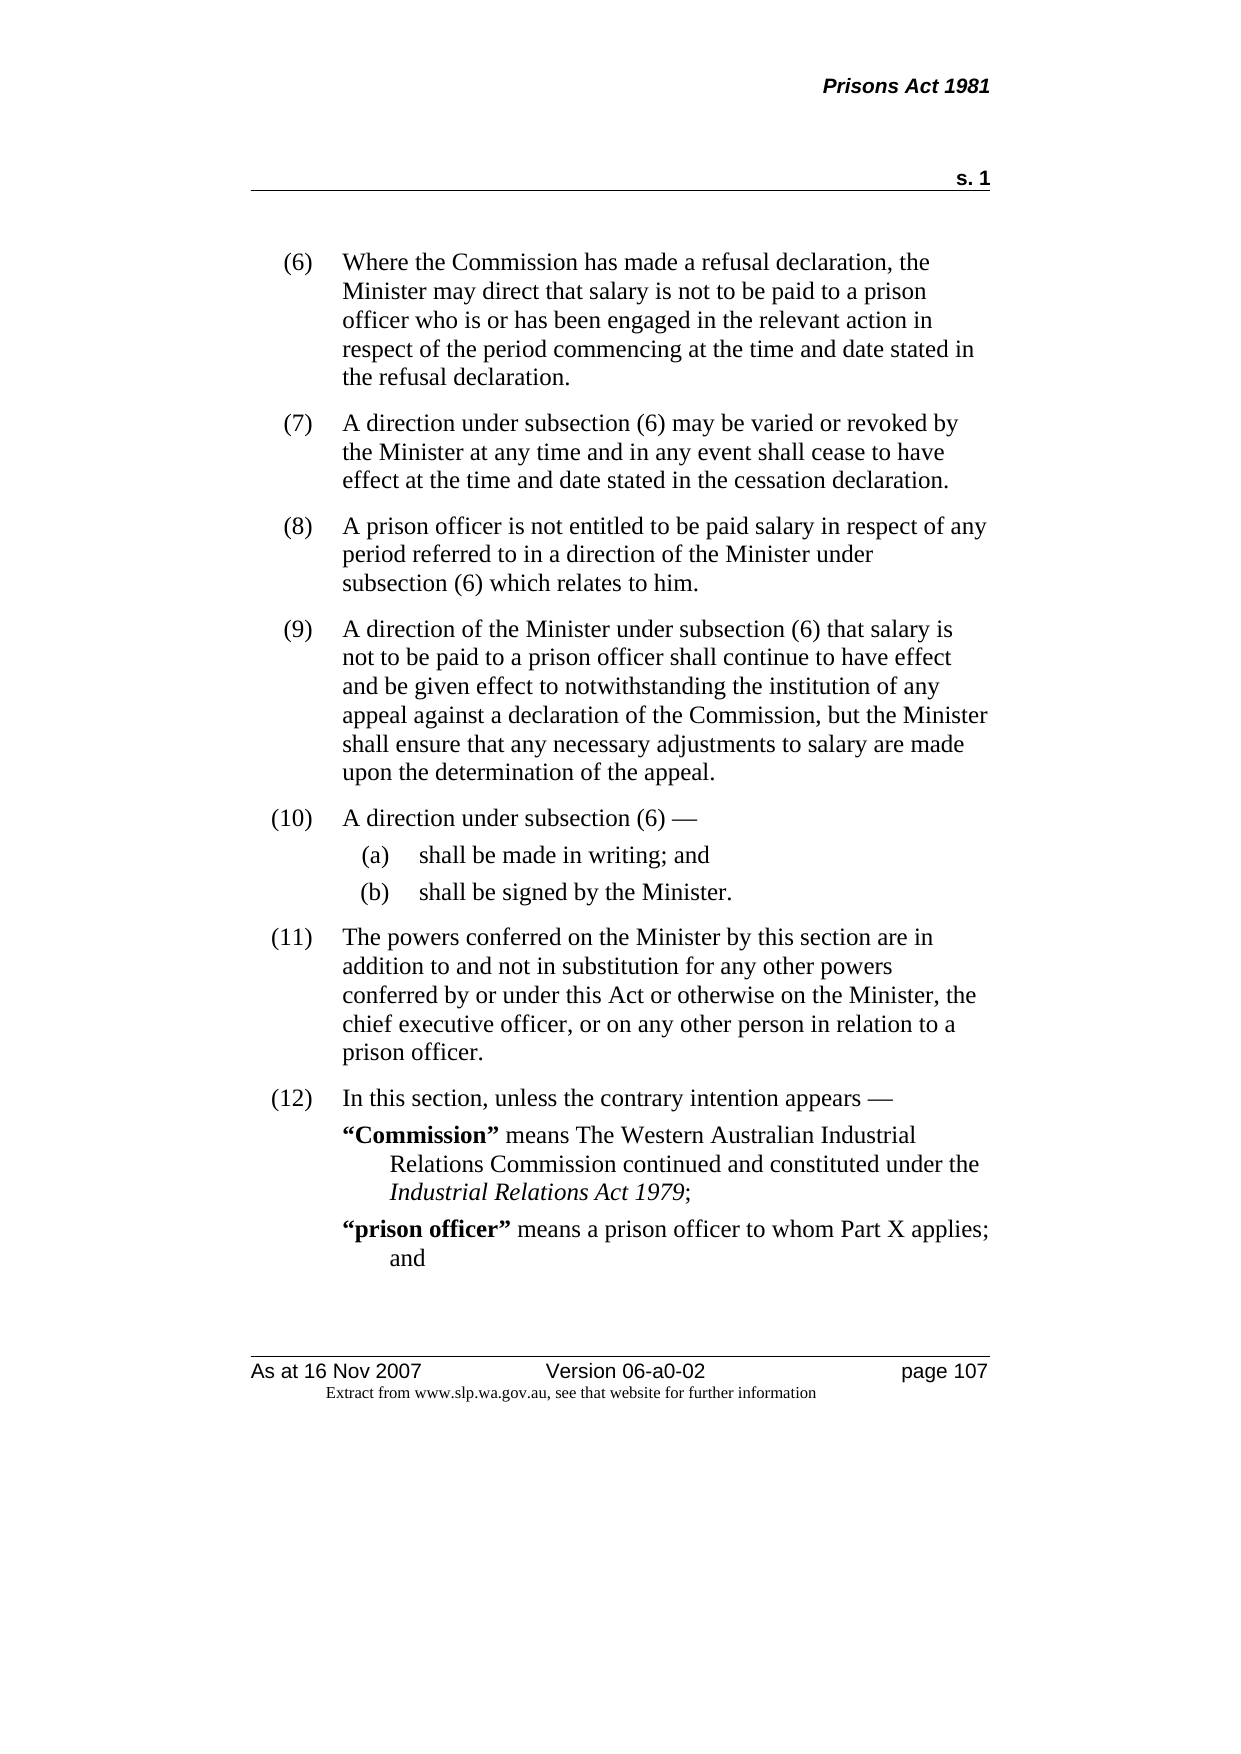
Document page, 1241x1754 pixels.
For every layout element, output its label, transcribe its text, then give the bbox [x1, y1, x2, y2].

text (12) In this section, unless the contrary intention appears — [251, 1083, 990, 1112]
text (10) A direction under subsection (6) — [251, 803, 990, 832]
text (b) shall be signed by the Minister. [251, 877, 990, 906]
text “Commission” means The Western Australian Industrial Relations Commission continued and constituted under the Industrial Relations Act 1979; [251, 1120, 990, 1206]
text (8) A prison officer is not entitled to be paid salary in respect of any period referred to in a direction of the Minister under subsection (6) which relates to him. [251, 511, 990, 597]
text (a) shall be made in writing; and [251, 840, 990, 869]
text (7) A direction under subsection (6) may be varied or revoked by the Minister at any time and in any event shall cease to have effect at the time and date stated in the cessation declaration. [251, 408, 990, 494]
text (6) Where the Commission has made a refusal declaration, the Minister may direct that salary is not to be paid to a prison officer who is or has been engaged in the relevant action in respect of the period commencing at the time and date stated in the refusal declaration. [251, 247, 990, 391]
text “prison officer” means a prison officer to whom Part X applies; and [251, 1214, 990, 1272]
text (11) The powers conferred on the Minister by this section are in addition to and not in substitution for any other powers conferred by or under this Act or otherwise on the Minister, the chief executive officer, or on any other person in relation to a prison officer. [251, 922, 990, 1066]
text (9) A direction of the Minister under subsection (6) that salary is not to be paid to a prison officer shall continue to have effect and be given effect to notwithstanding the institution of any appeal against a declaration of the Commission, but the Minister shall ensure that any necessary adjustments to salary are made upon the determination of the appeal. [251, 614, 990, 786]
